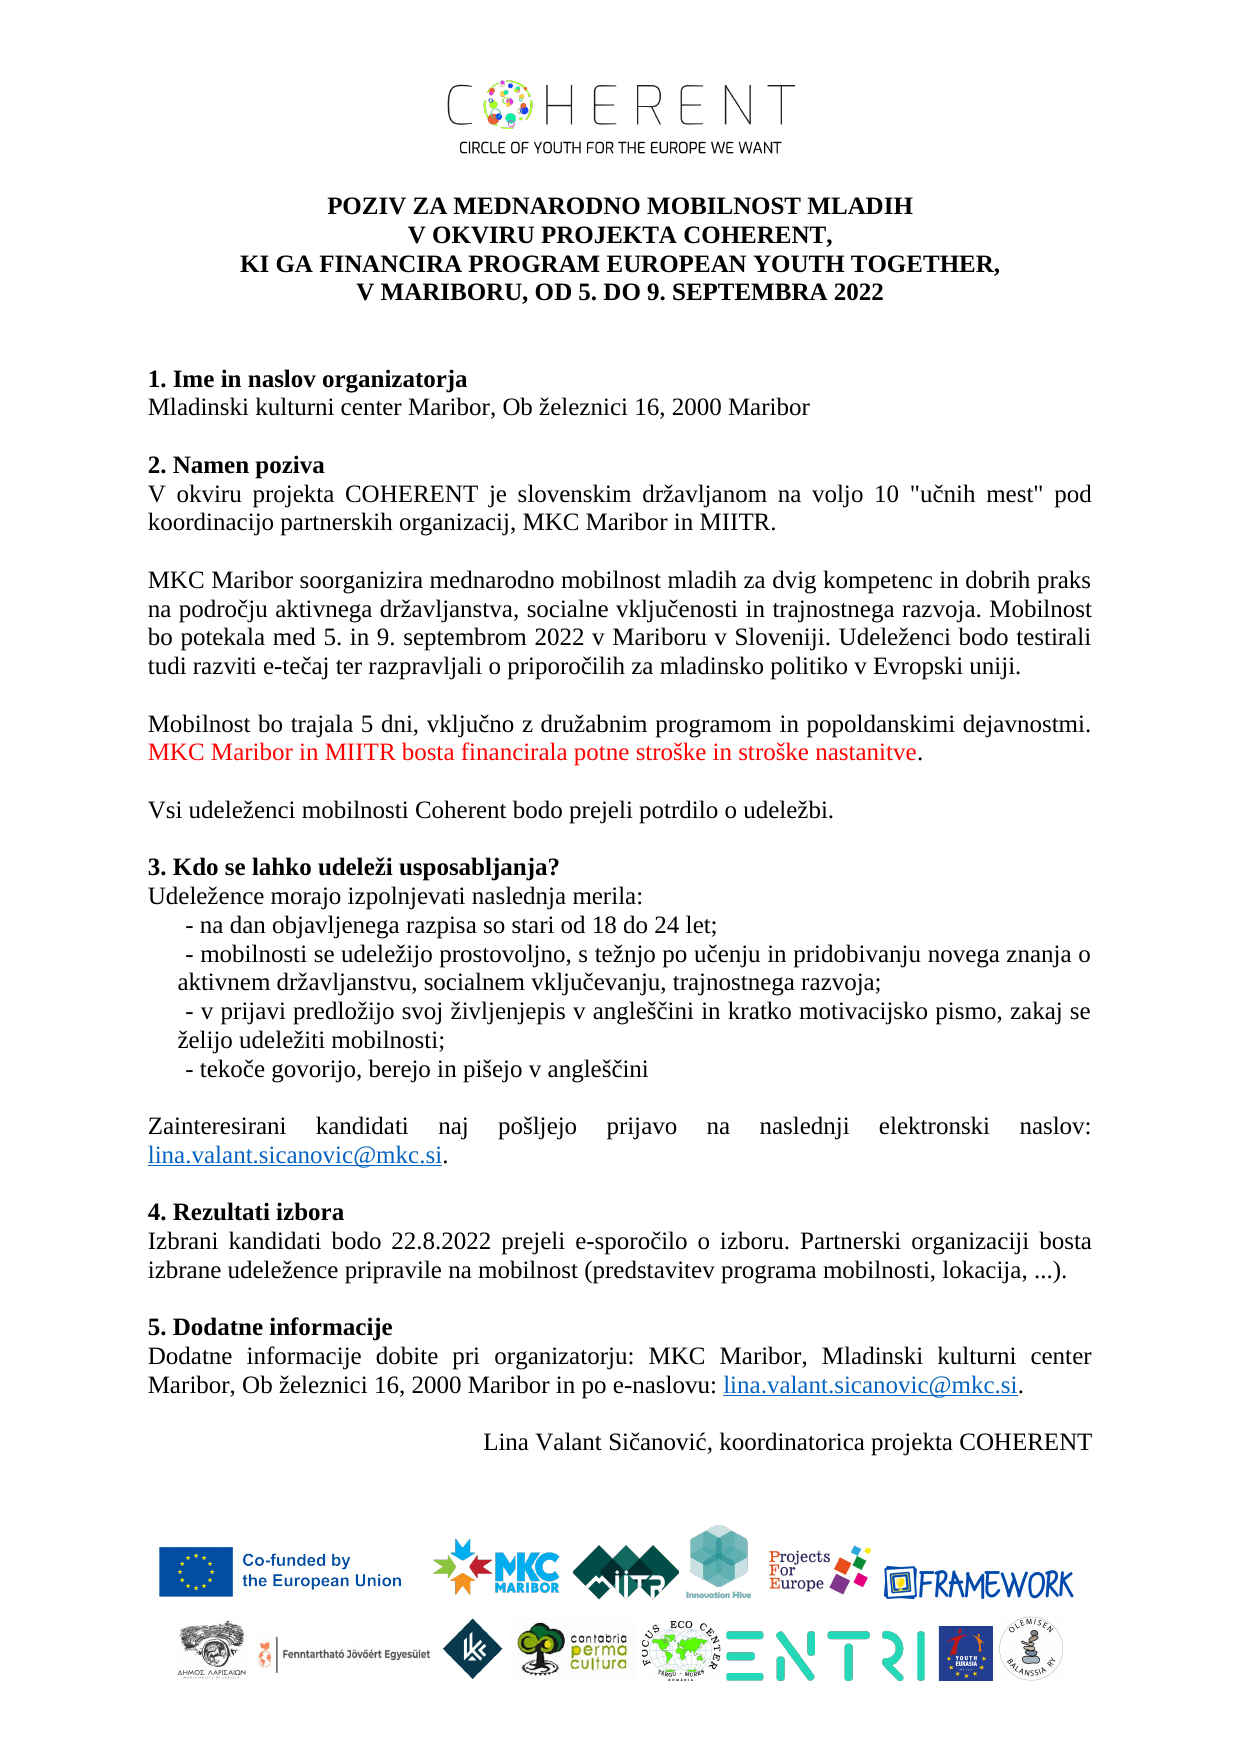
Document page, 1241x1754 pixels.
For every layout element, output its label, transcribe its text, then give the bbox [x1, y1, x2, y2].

text 1. Ime in naslov organizatorja [148, 364, 1093, 392]
text MKC Maribor soorganizira mednarodno mobilnost mladih za dvig kompetenc in dobrih praks na področju aktivnega državljanstva, socialne vključenosti in trajnostnega razvoja. Mobilnost bo potekala med 5. in 9. septembrom 2022 v Mariboru v Sloveniji. Udeleženci bodo testirali tudi razviti e-tečaj ter razpravljali o priporočilih za mladinsko politiko v Evropski uniji. [148, 565, 1093, 680]
text Udeležence morajo izpolnjevati naslednja merila: [148, 881, 1093, 910]
text V MARIBORU, OD 5. DO 9. SEPTEMBRA 2022 [148, 277, 1093, 306]
text V okviru projekta COHERENT je slovenskim državljanom na voljo 10 "učnih mest" pod koordinacijo partnerskih organizacij, MKC Maribor in MIITR. [148, 479, 1093, 536]
picture [156, 1534, 679, 1600]
text 3. Kdo se lahko udeleži usposabljanja? [148, 852, 1093, 881]
text Mobilnost bo trajala 5 dni, vključno z družabnim programom in popoldanskimi dejavnostmi. MKC Maribor in MIITR bosta financirala potne stroške in stroške nastanitve. [148, 709, 1093, 766]
text - na dan objavljenega razpisa so stari od 18 do 24 let; [148, 910, 1093, 939]
text Mladinski kulturni center Maribor, Ob železnici 16, 2000 Maribor [148, 392, 1093, 421]
text 5. Dodatne informacije [148, 1312, 1093, 1341]
text - v prijavi predložijo svoj življenjepis v angleščini in kratko motivacijsko pismo, zakaj se želijo udeležiti mobilnosti; [177, 996, 1093, 1054]
text 2. Namen poziva [148, 450, 1093, 479]
picture [758, 1541, 879, 1600]
text - mobilnosti se udeležijo prostovoljno, s težnjo po učenju in pridobivanju novega znanja o aktivnem državljanstvu, socialnem vključevanju, trajnostnega razvoja; [177, 939, 1093, 996]
text V OKVIRU PROJEKTA COHERENT, [148, 220, 1093, 249]
picture [684, 1525, 753, 1600]
text KI GA FINANCIRA PROGRAM EUROPEAN YOUTH TOGETHER, [148, 249, 1093, 277]
text 4. Rezultati izbora [148, 1197, 1093, 1226]
picture [998, 1615, 1064, 1681]
picture [176, 1618, 249, 1681]
picture [440, 73, 800, 163]
text Vsi udeleženci mobilnosti Coherent bodo prejeli potrdilo o udeležbi. [148, 795, 1093, 824]
text - tekoče govorijo, berejo in pišejo v angleščini [148, 1054, 1093, 1082]
picture [510, 1618, 637, 1681]
picture [883, 1565, 1084, 1600]
picture [938, 1626, 993, 1681]
text Lina Valant Sičanović, koordinatorica projekta COHERENT [148, 1427, 1093, 1456]
picture [440, 1615, 505, 1681]
picture [726, 1630, 934, 1681]
picture [641, 1621, 721, 1681]
picture [254, 1629, 435, 1681]
text Zainteresirani kandidati naj pošljejo prijavo na naslednji elektronski naslov: lina.valant.sicanovic@mkc.si. [148, 1111, 1093, 1169]
text Izbrani kandidati bodo 22.8.2022 prejeli e-sporočilo o izboru. Partnerski organizaciji bosta izbrane udeležence pripravile na mobilnost (predstavitev programa mobilnosti, lokacija, ...). [148, 1226, 1093, 1284]
text POZIV ZA MEDNARODNO MOBILNOST MLADIH [148, 191, 1093, 220]
text Dodatne informacije dobite pri organizatorju: MKC Maribor, Mladinski kulturni center Maribor, Ob železnici 16, 2000 Maribor in po e-naslovu: lina.valant.sicanovic@mkc.si. [148, 1341, 1093, 1399]
